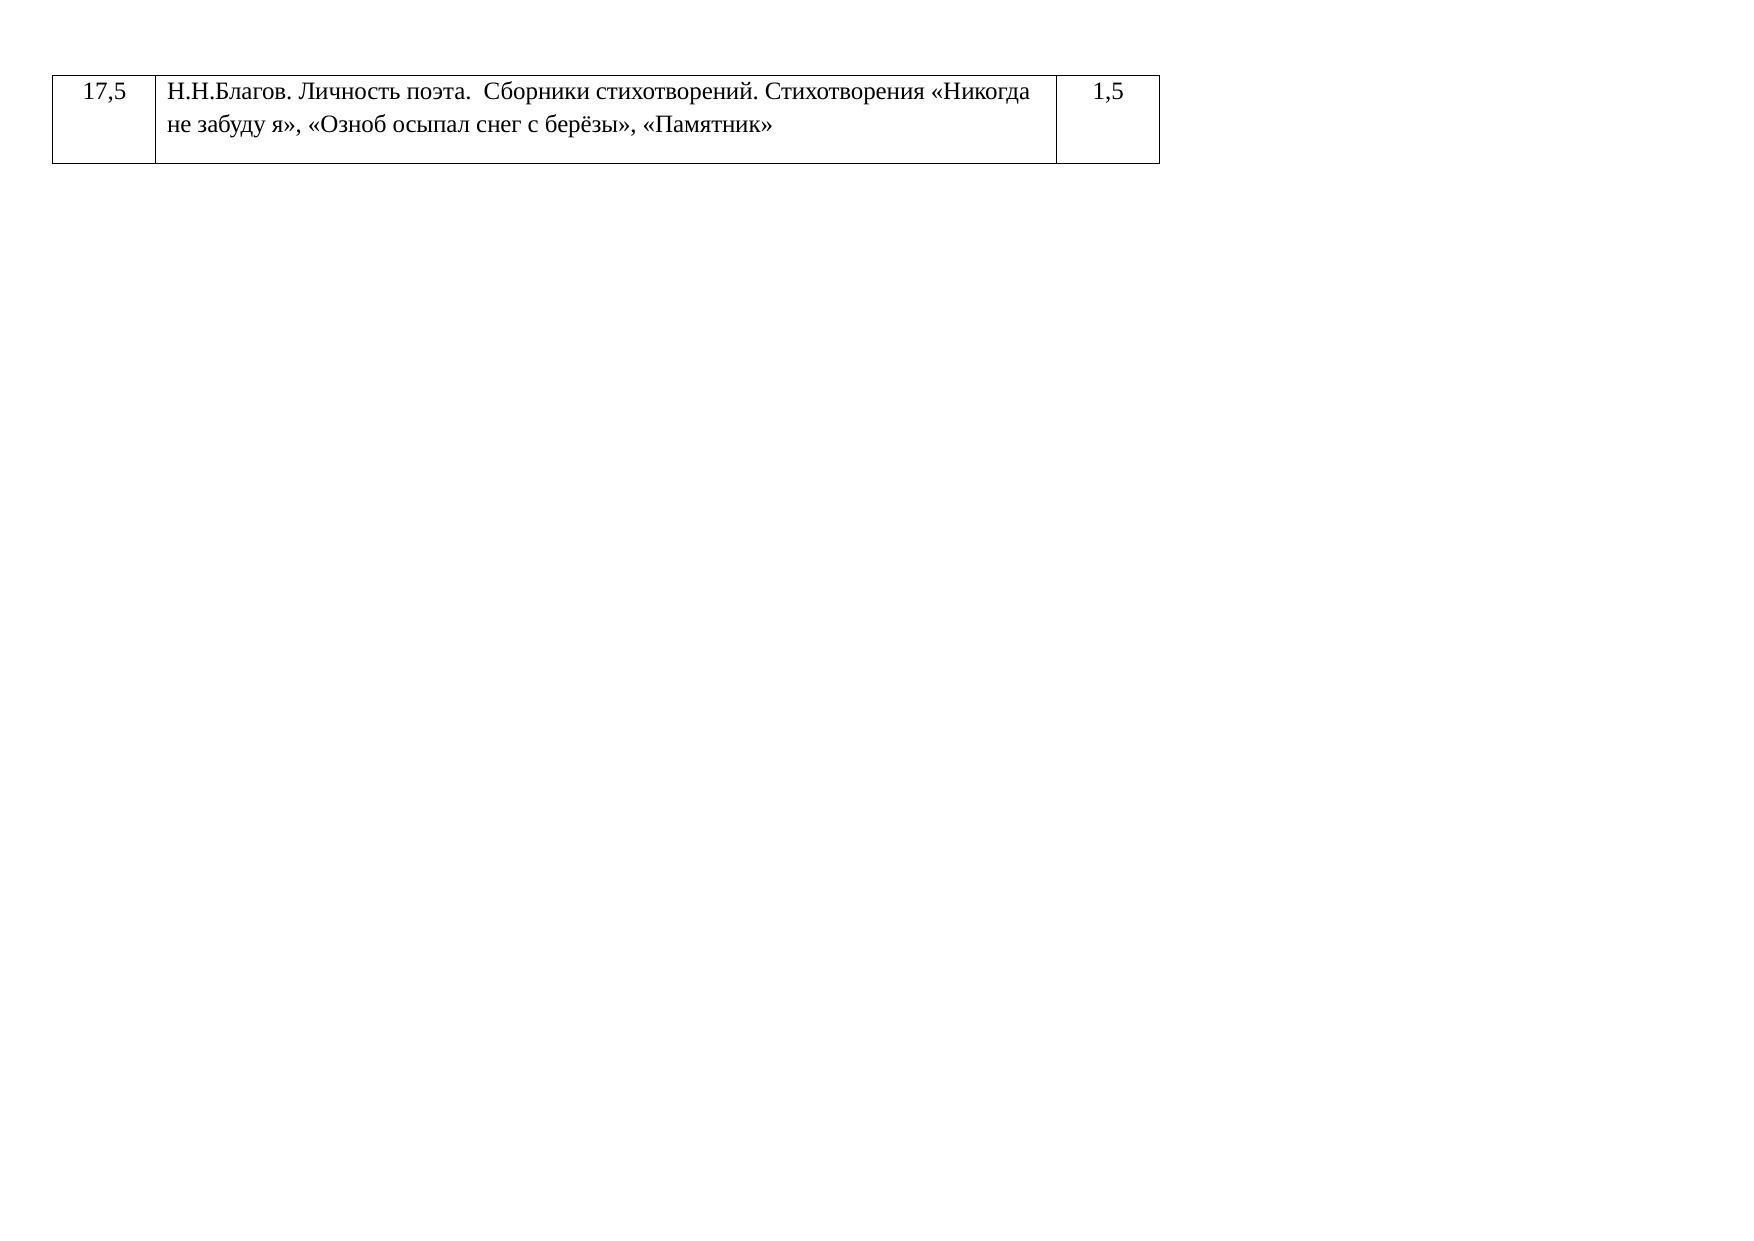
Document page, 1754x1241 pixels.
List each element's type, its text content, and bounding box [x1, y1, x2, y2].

table_cell Н.Н.Благов. Личность поэта. Сборники стихотворений. Стихотворения «Никогда не забуду я», «Озноб осыпал снег с берёзы», «Памятник» [156, 76, 1056, 162]
table_cell 17,5 [53, 76, 155, 162]
table_cell 1,5 [1057, 76, 1159, 162]
